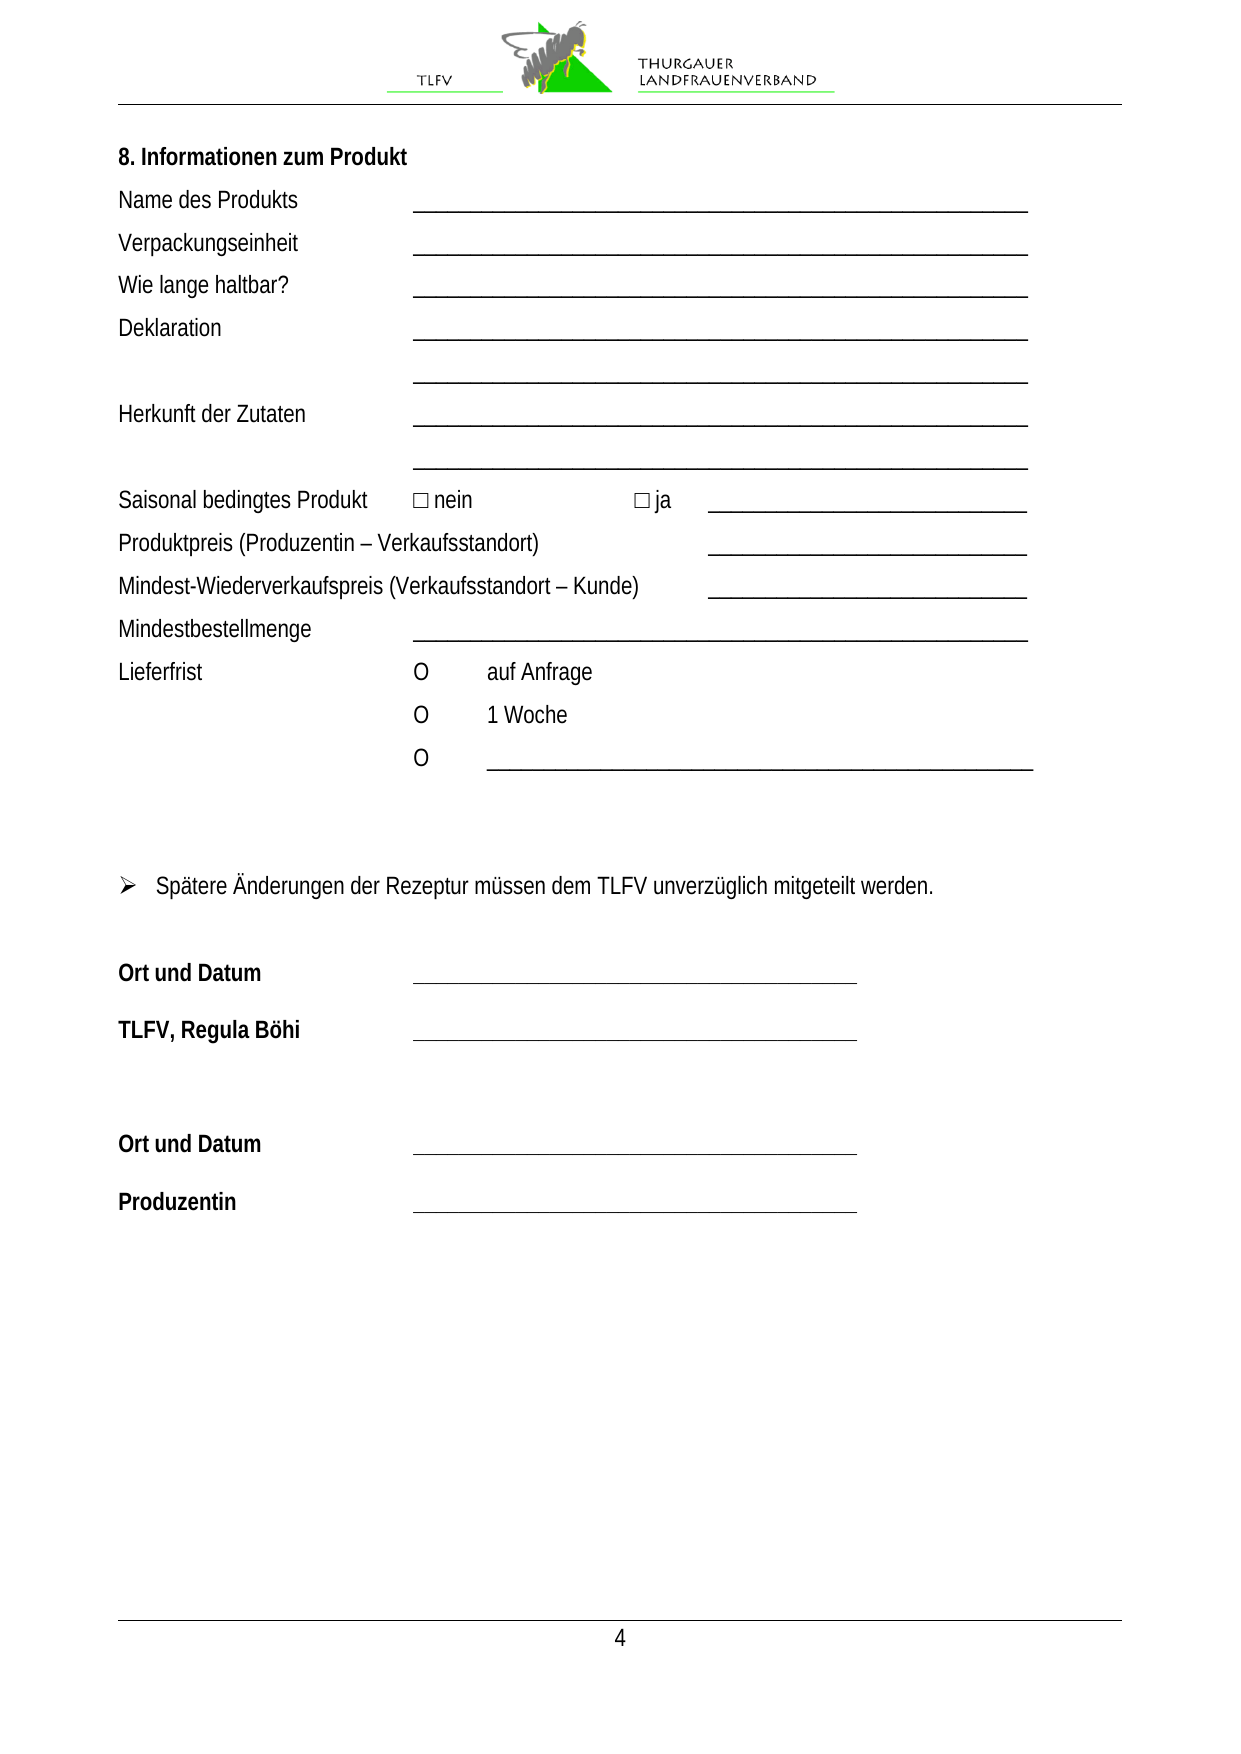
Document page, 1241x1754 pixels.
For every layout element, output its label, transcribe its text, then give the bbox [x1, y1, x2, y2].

text O 1 Woche [118, 700, 1122, 728]
text Herkunft der Zutaten ______________________________________________________ [118, 399, 1122, 428]
text 8. Informationen zum Produkt [118, 142, 1122, 170]
text Deklaration ______________________________________________________ [118, 313, 1122, 342]
picture [386, 21, 836, 94]
text ______________________________________________________ [118, 356, 1122, 385]
text Saisonal bedingtes Produkt □ nein □ ja ____________________________ [118, 485, 1122, 514]
text Mindest-Wiederverkaufspreis (Verkaufsstandort – Kunde) ____________________________ [118, 571, 1122, 599]
text Verpackungseinheit ______________________________________________________ [118, 228, 1122, 256]
text Mindestbestellmenge ______________________________________________________ [118, 614, 1122, 642]
text Wie lange haltbar? ______________________________________________________ [118, 271, 1122, 299]
text Lieferfrist O auf Anfrage [118, 657, 1122, 685]
text Ort und Datum _______________________________________ [118, 957, 1122, 986]
text Produktpreis (Produzentin – Verkaufsstandort) ____________________________ [118, 528, 1122, 557]
text Name des Produkts ______________________________________________________ [118, 185, 1122, 213]
text O ________________________________________________ [118, 743, 1122, 771]
list Spätere Änderungen der Rezeptur müssen dem TLFV unverzüglich mitgeteilt werden. [118, 871, 1122, 900]
text TLFV, Regula Böhi _______________________________________ [118, 1015, 1122, 1043]
text ______________________________________________________ [118, 442, 1122, 471]
text Ort und Datum _______________________________________ [118, 1129, 1122, 1158]
text Produzentin _______________________________________ [118, 1187, 1122, 1215]
